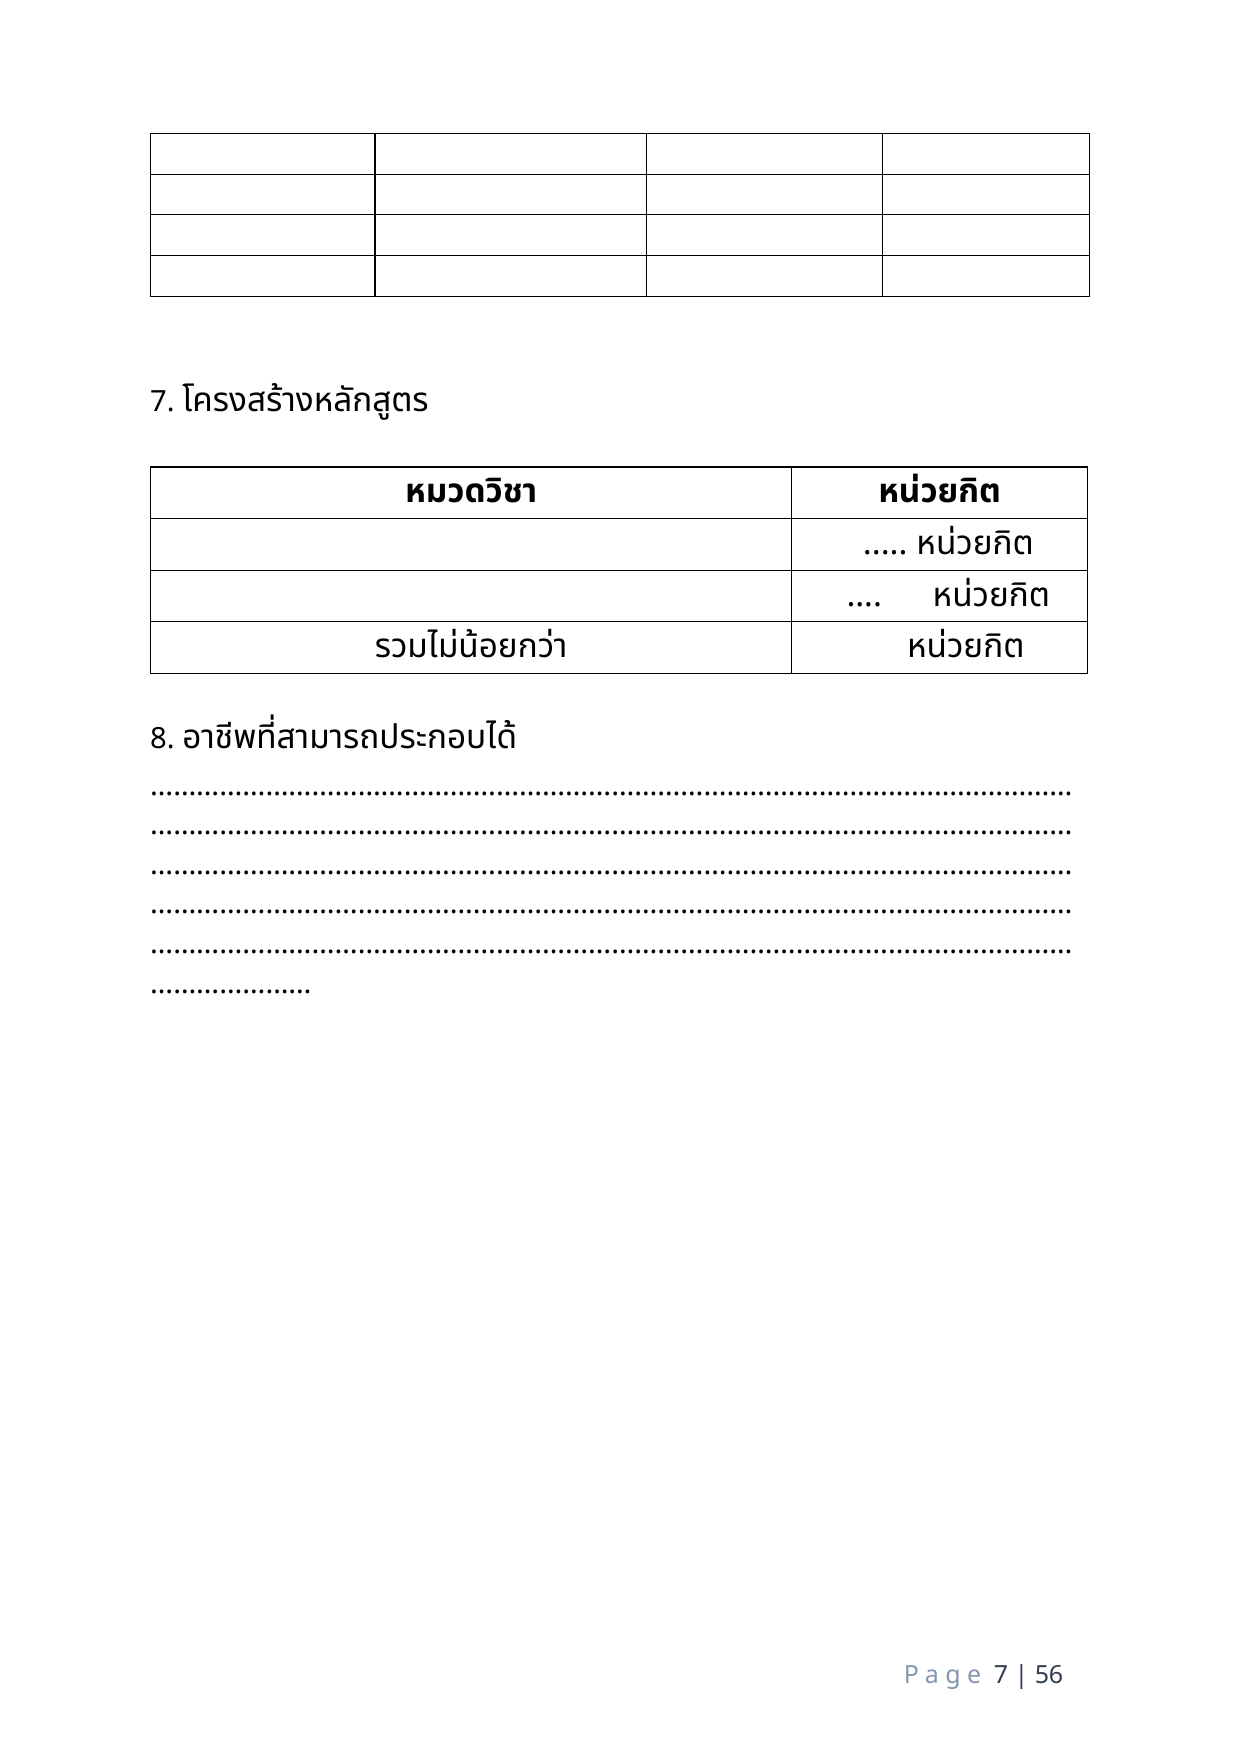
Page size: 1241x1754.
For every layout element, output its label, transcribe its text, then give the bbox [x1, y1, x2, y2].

table_cell [883, 134, 1089, 174]
table_cell [151, 134, 374, 174]
text ……………………………………………………………………………………………………………………………………………………………………………………………………………………………………………………………………………………………………………………………………………………………………………………………………………………………………………………………………………………………………………………………………………………………………… [150, 764, 1090, 1002]
table_cell [151, 571, 791, 621]
table_cell [376, 134, 646, 174]
table_cell [376, 256, 646, 296]
table_cell ..... หน่วยกิต [792, 519, 1087, 569]
table_cell [883, 215, 1089, 255]
table_cell รวมไม่น้อยกว่า [151, 622, 791, 673]
table_cell [151, 215, 374, 255]
table_cell หน่วยกิต [792, 622, 1087, 673]
table_cell …. หน่วยกิต [792, 571, 1087, 621]
table_cell [647, 256, 882, 296]
table_cell [151, 519, 791, 569]
table_cell [883, 175, 1089, 214]
text 7. โครงสร้างหลักสูตร [150, 376, 1090, 427]
table_cell [647, 134, 882, 174]
table_cell [376, 215, 646, 255]
table_header หน่วยกิต [792, 468, 1087, 518]
table_cell [151, 175, 374, 214]
table_cell [151, 256, 374, 296]
table_header หมวดวิชา [151, 468, 791, 518]
table_cell [883, 256, 1089, 296]
text 8. อาชีพที่สามารถประกอบได้ [150, 713, 1090, 764]
table_cell [647, 175, 882, 214]
table_cell [376, 175, 646, 214]
table_cell [647, 215, 882, 255]
